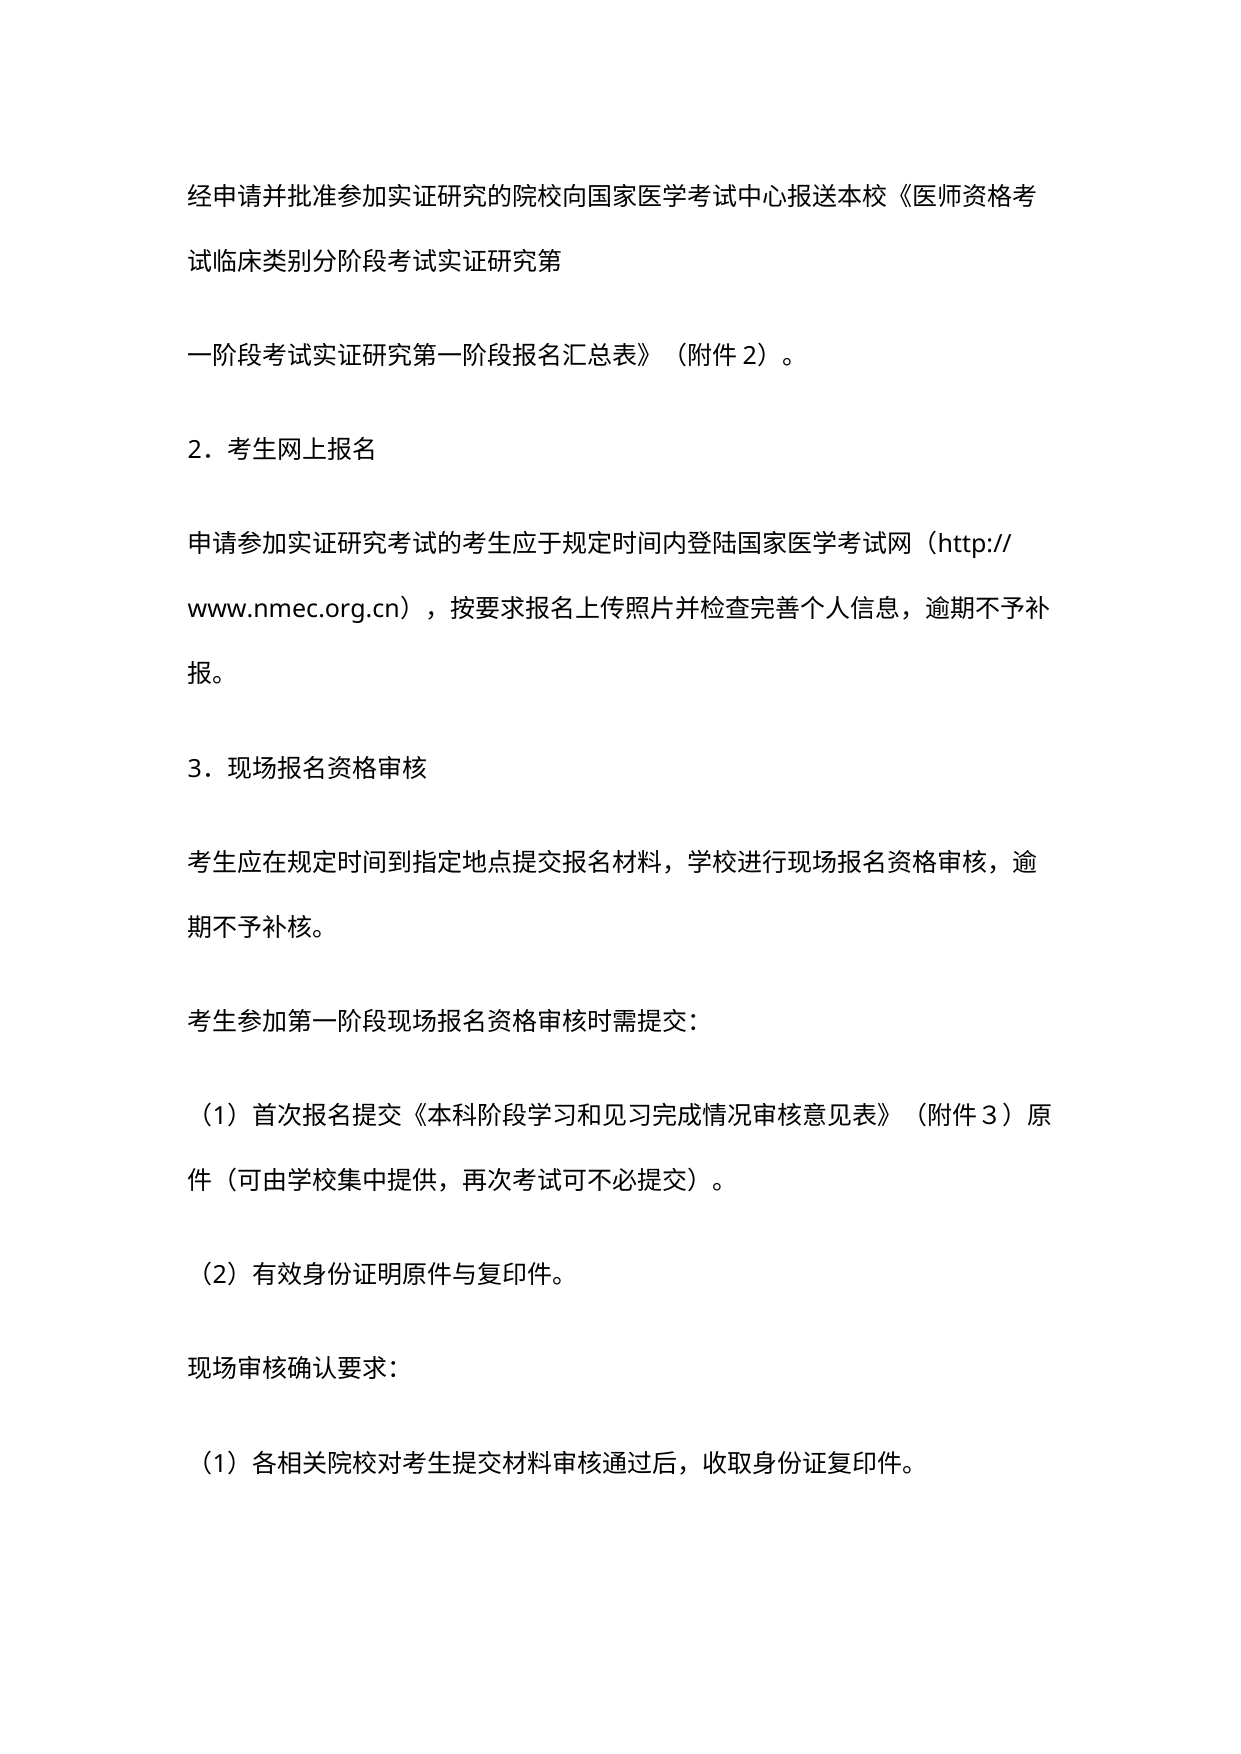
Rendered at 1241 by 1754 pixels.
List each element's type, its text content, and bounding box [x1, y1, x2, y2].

text 考生参加第一阶段现场报名资格审核时需提交： [187, 987, 1053, 1052]
text 一阶段考试实证研究第一阶段报名汇总表》（附件2）。 [187, 321, 1053, 386]
text 现场审核确认要求： [187, 1334, 1053, 1399]
text 考生应在规定时间到指定地点提交报名材料，学校进行现场报名资格审核，逾期不予补核。 [187, 828, 1053, 958]
text 3．现场报名资格审核 [187, 734, 1053, 799]
text 2．考生网上报名 [187, 415, 1053, 480]
text 经申请并批准参加实证研究的院校向国家医学考试中心报送本校《医师资格考试临床类别分阶段考试实证研究第 [187, 162, 1053, 292]
text （1）首次报名提交《本科阶段学习和见习完成情况审核意见表》（附件３）原件（可由学校集中提供，再次考试可不必提交）。 [187, 1081, 1053, 1211]
text （2）有效身份证明原件与复印件。 [187, 1240, 1053, 1305]
text 申请参加实证研究考试的考生应于规定时间内登陆国家医学考试网（http://www.nmec.org.cn），按要求报名上传照片并检查完善个人信息，逾期不予补报。 [187, 509, 1053, 704]
text （1）各相关院校对考生提交材料审核通过后，收取身份证复印件。 [187, 1429, 1053, 1494]
